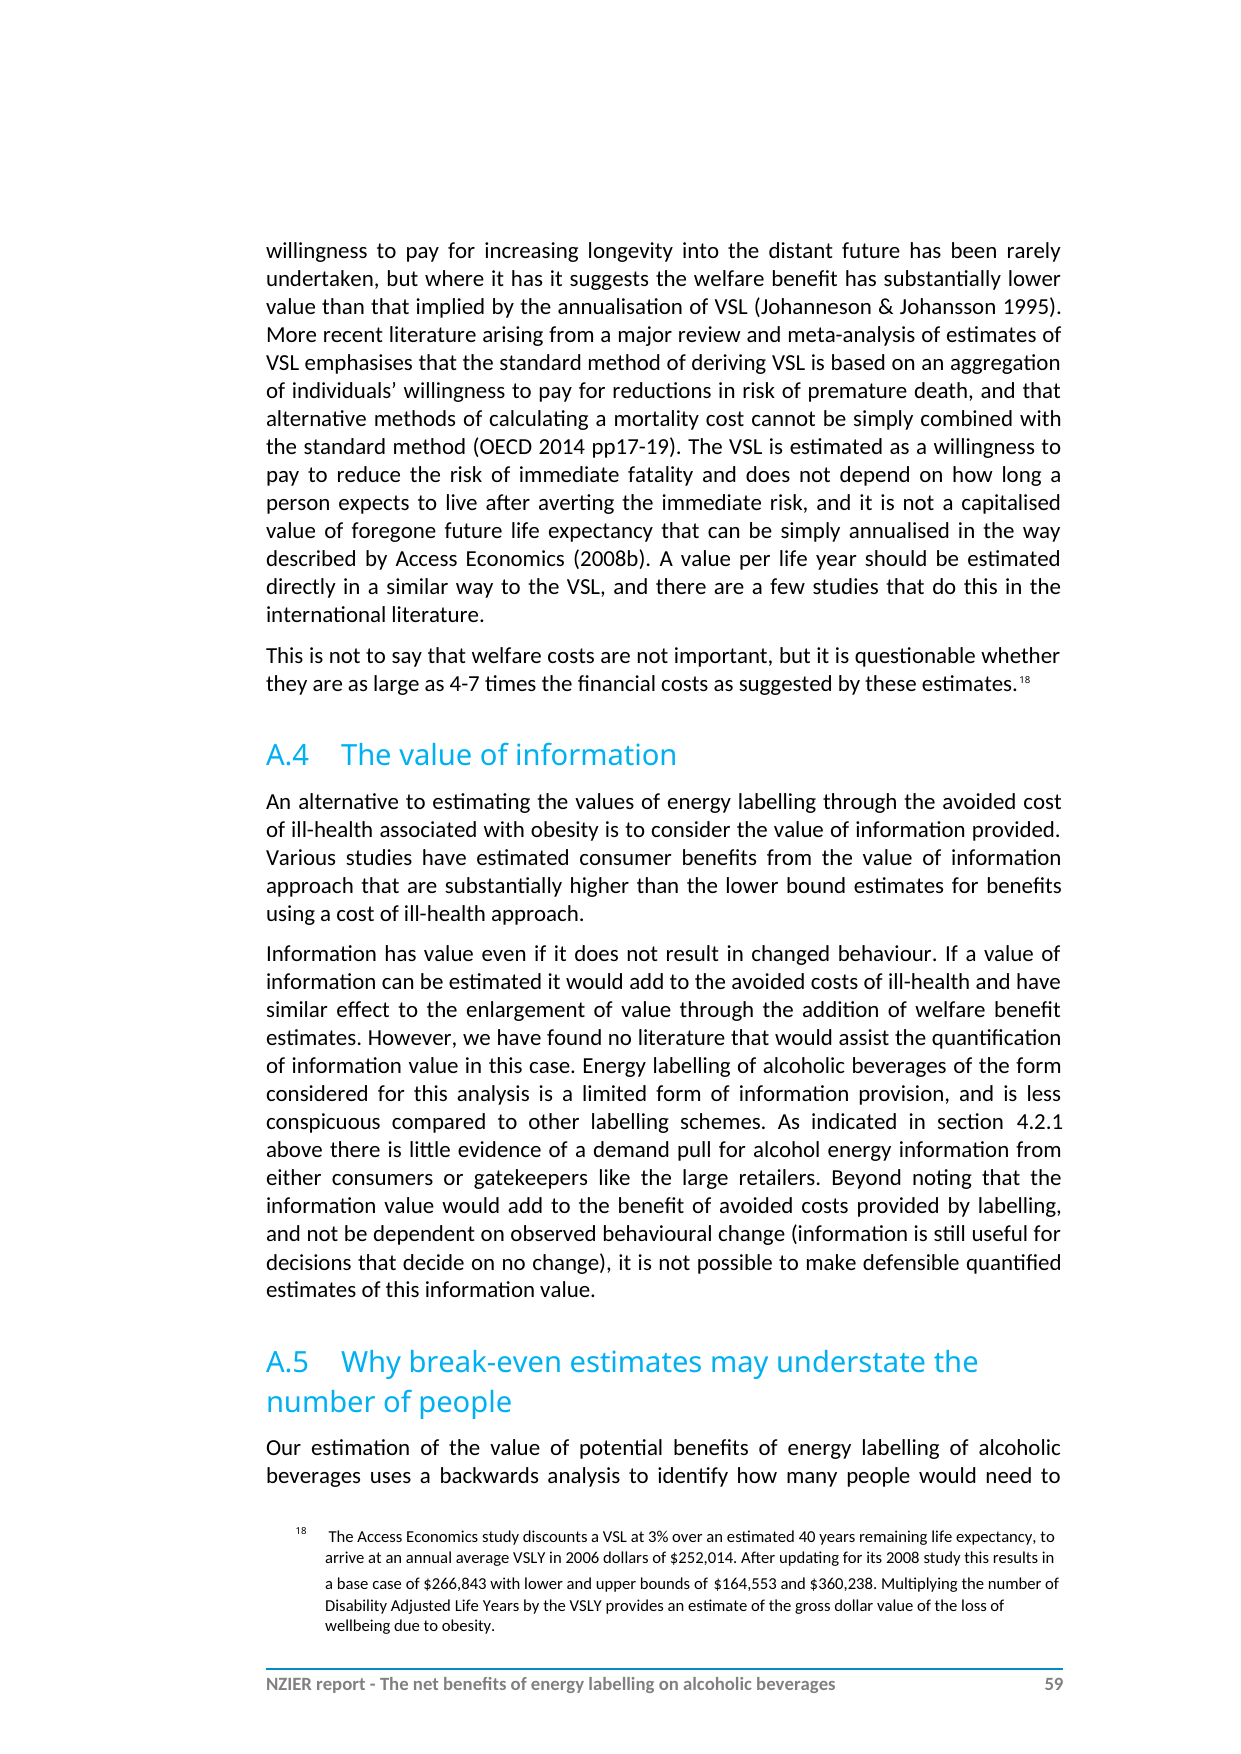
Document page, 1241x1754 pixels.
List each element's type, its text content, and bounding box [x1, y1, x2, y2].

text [266, 236, 1063, 628]
text An alternative to estimating the values of energy labelling through the avoided cost of ill-health associated with obesity is to consider the value of information provided. Various studies have estimated consumer benefits from the value of information approach that are substantially higher than the lower bound estimates for benefits using a cost of ill-health approach. [266, 787, 1063, 927]
subtitle The value of information [266, 734, 1063, 774]
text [266, 1433, 1063, 1489]
subtitle Why break-even estimates may understate the number of people [266, 1341, 1063, 1421]
text This is not to say that welfare costs are not important, but it is questionable whether they are as large as 4-7 times the financial costs as suggested by these estimates. [266, 641, 1063, 697]
text Information has value even if it does not result in changed behaviour. If a value of information can be estimated it would add to the avoided costs of ill-health and have similar effect to the enlargement of value through the addition of welfare benefit estimates. However, we have found no literature that would assist the quantification of information value in this case. Energy labelling of alcoholic beverages of the form considered for this analysis is a limited form of information provision, and is less conspicuous compared to other labelling schemes. As indicated in section 4.2.1 above there is little evidence of a demand pull for alcohol energy information from either consumers or gatekeepers like the large retailers. Beyond noting that the information value would add to the benefit of avoided costs provided by labelling, and not be dependent on observed behavioural change (information is still useful for decisions that decide on no change), it is not possible to make defensible quantified estimates of this information value. [266, 939, 1063, 1304]
